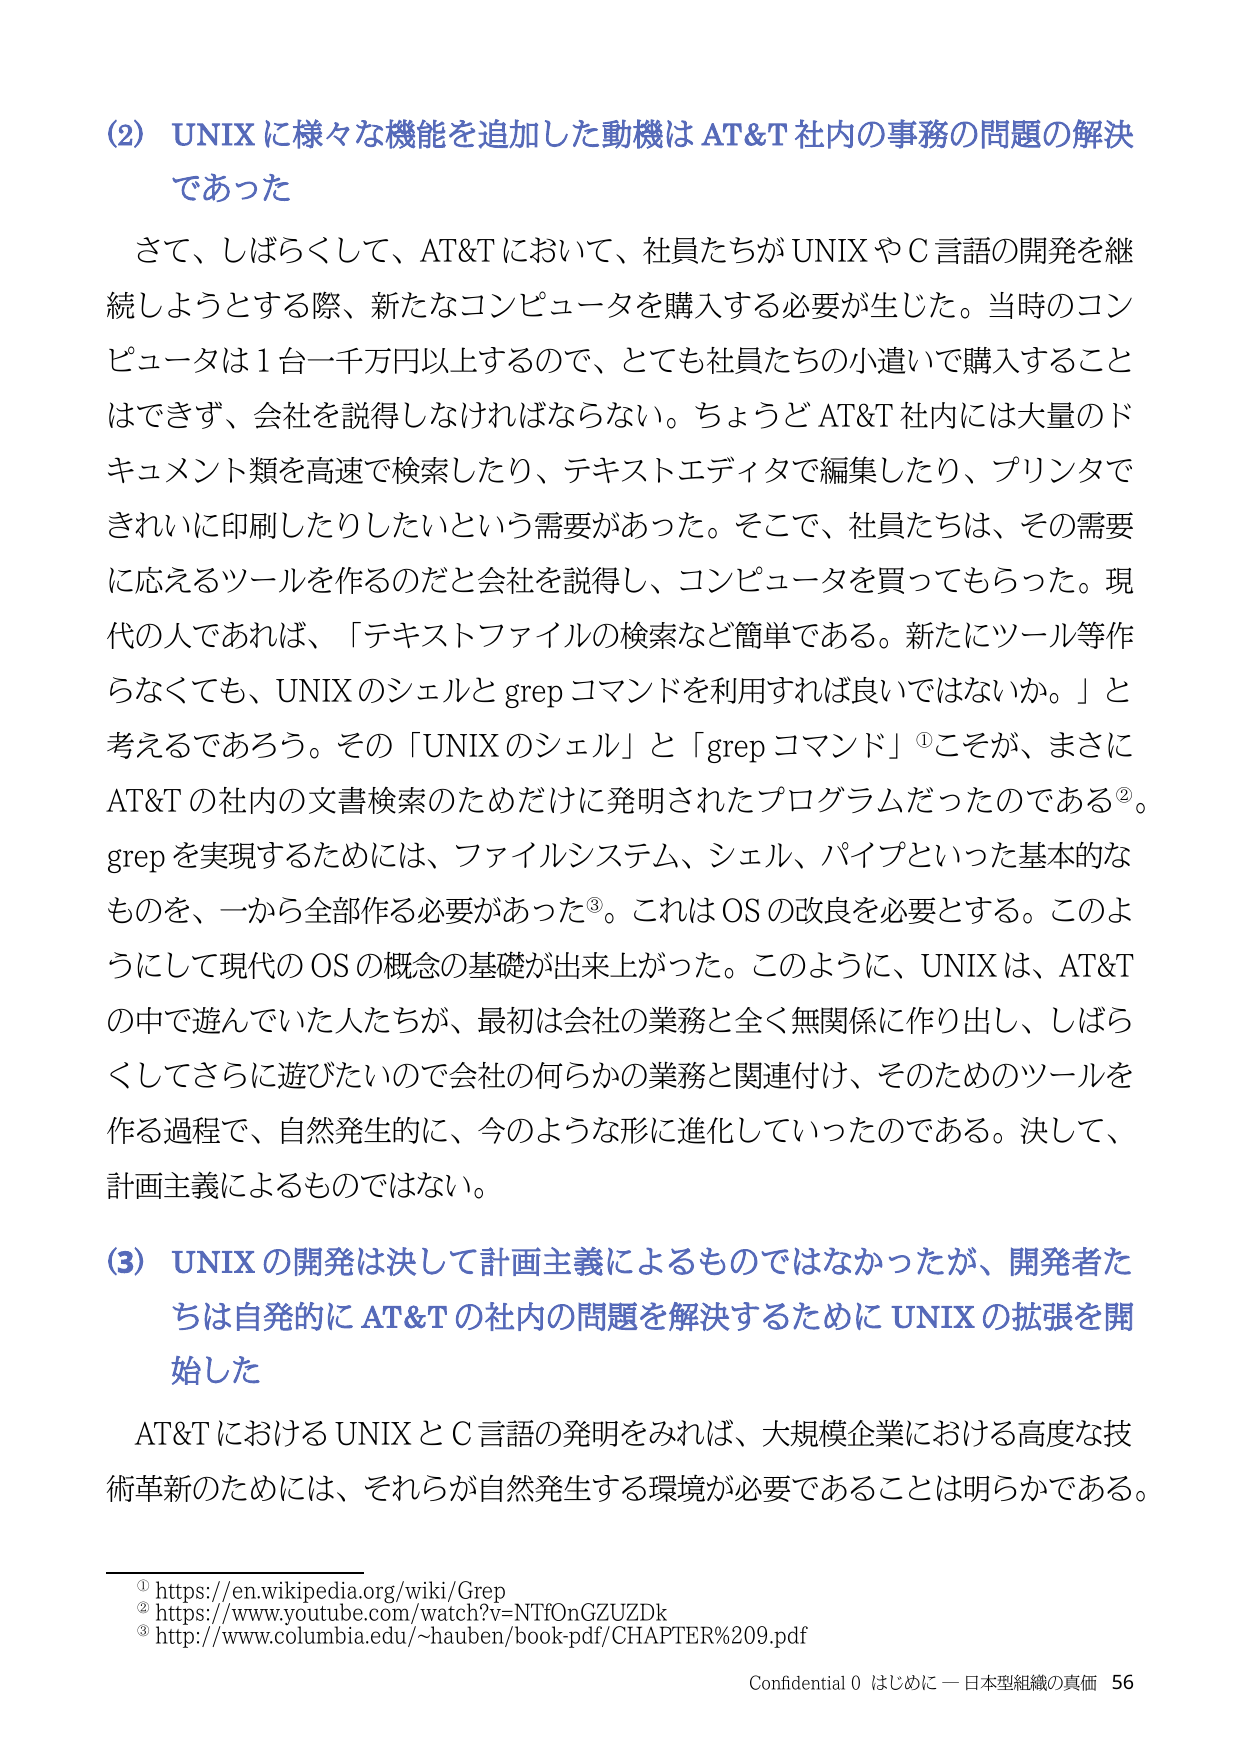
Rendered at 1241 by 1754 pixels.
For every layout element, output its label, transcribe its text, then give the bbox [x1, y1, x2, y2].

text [106, 1407, 1134, 1517]
text さて、しばらくして、AT&Tにおいて、社員たちがUNIXやC言語の開発を継続しようとする際、新たなコンピュータを購入する必要が生じた。当時のコンピュータは1台一千万円以上するので、とても社員たちの小遣いで購入することはできず、会社を説得しなければならない。ちょうどAT&T社内には大量のドキュメント類を高速で検索したり、テキストエディタで編集したり、プリンタできれいに印刷したりしたいという需要があった。そこで、社員たちは、その需要に応えるツールを作るのだと会社を説得し、コンピュータを買ってもらった。現代の人であれば、「テキストファイルの検索など簡単である。新たにツール等作らなくても、UNIXのシェルとgrepコマンドを利用すれば良いではないか。」と考えるであろう。その「UNIXのシェル」と「grepコマンド」こそが、まさにAT&Tの社内の文書検索のためだけに発明されたプログラムだったのである。grepを実現するためには、ファイルシステム、シェル、パイプといった基本的なものを、一から全部作る必要があった。これはOSの改良を必要とする。このようにして現代のOSの概念の基礎が出来上がった。このように、UNIXは、AT&Tの中で遊んでいた人たちが、最初は会社の業務と全く無関係に作り出し、しばらくしてさらに遊びたいので会社の何らかの業務と関連付け、そのためのツールを作る過程で、自然発生的に、今のような形に進化していったのである。決して、計画主義によるものではない。 [106, 224, 1134, 1214]
subtitle UNIXに様々な機能を追加した動機はAT&T社内の事務の問題の解決であった [106, 106, 1134, 216]
subtitle UNIXの開発は決して計画主義によるものではなかったが、開発者たちは自発的にAT&Tの社内の問題を解決するためにUNIXの拡張を開始した [106, 1234, 1134, 1399]
